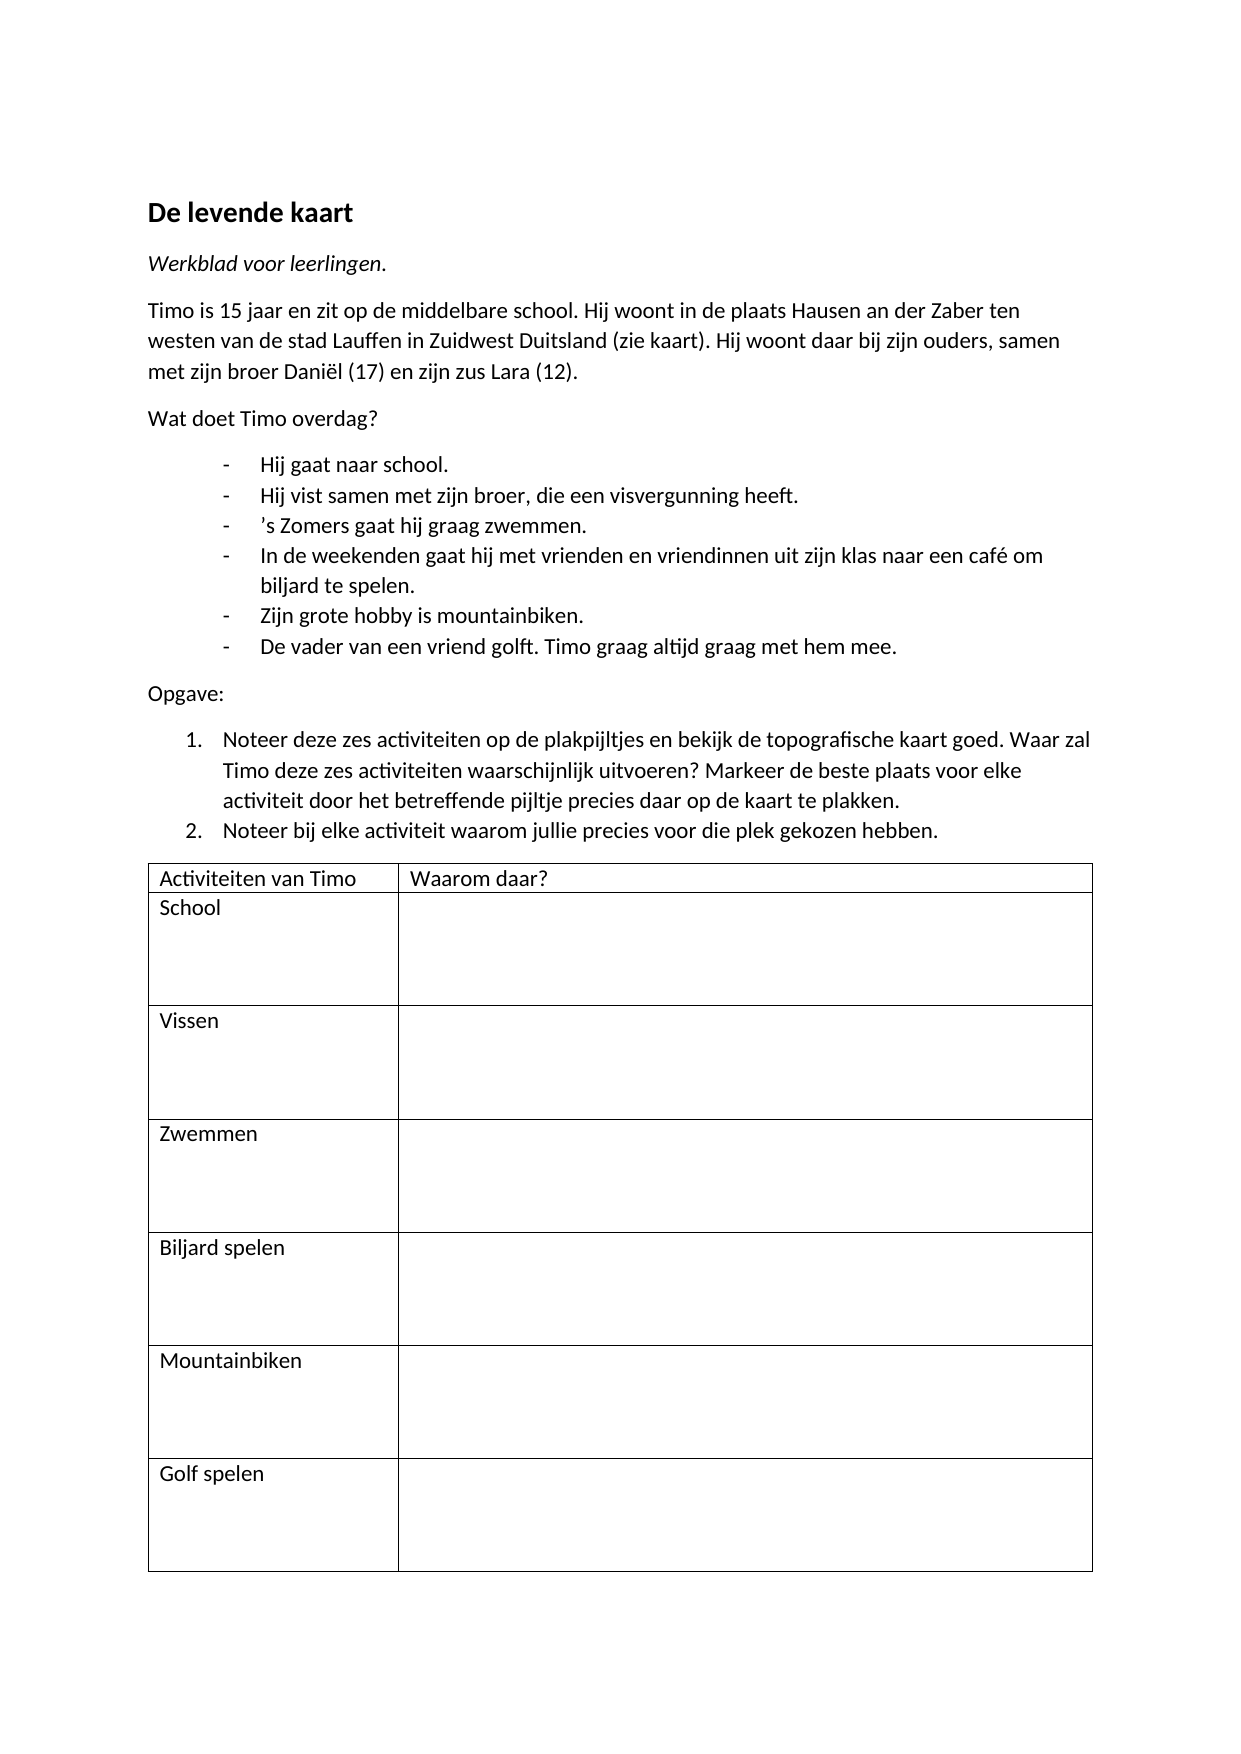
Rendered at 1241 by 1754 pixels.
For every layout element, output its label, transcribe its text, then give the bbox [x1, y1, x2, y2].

text Werkblad voor leerlingen. [148, 249, 1093, 278]
table_cell Zwemmen [149, 1120, 398, 1232]
list Noteer bij elke activiteit waarom jullie precies voor die plek gekozen hebben. [185, 816, 1093, 844]
text Wat doet Timo overdag? [148, 404, 1093, 432]
list Hij gaat naar school. [223, 451, 1093, 479]
list De vader van een vriend golft. Timo graag altijd graag met hem mee. [223, 632, 1093, 660]
table_cell Golf spelen [149, 1459, 398, 1571]
list Hij vist samen met zijn broer, die een visvergunning heeft. [223, 481, 1093, 509]
table_header Waarom daar? [399, 864, 1092, 892]
list In de weekenden gaat hij met vrienden en vriendinnen uit zijn klas naar een café om biljard te spelen. [223, 541, 1093, 599]
table_cell [399, 1346, 1092, 1458]
table_cell Vissen [149, 1006, 398, 1118]
table_cell [399, 1459, 1092, 1571]
list ’s Zomers gaat hij graag zwemmen. [223, 511, 1093, 539]
list Noteer deze zes activiteiten op de plakpijltjes en bekijk de topografische kaart goed. Waar zal Timo deze zes activiteiten waarschijnlijk uitvoeren? Markeer de beste plaats voor elke activiteit door het betreffende pijltje precies daar op de kaart te plakken. [185, 726, 1093, 814]
text Timo is 15 jaar en zit op de middelbare school. Hij woont in de plaats Hausen an der Zaber ten westen van de stad Lauffen in Zuidwest Duitsland (zie kaart). Hij woont daar bij zijn ouders, samen met zijn broer Daniël (17) en zijn zus Lara (12). [148, 296, 1093, 385]
table_cell [399, 1120, 1092, 1232]
table_cell School [149, 893, 398, 1005]
table_cell [399, 1233, 1092, 1345]
table_cell Mountainbiken [149, 1346, 398, 1458]
table_cell [399, 1006, 1092, 1118]
text De levende kaart [148, 194, 1093, 230]
list Zijn grote hobby is mountainbiken. [223, 602, 1093, 630]
table_cell [399, 893, 1092, 1005]
text Opgave: [148, 679, 1093, 707]
table_header Activiteiten van Timo [149, 864, 398, 892]
table_cell Biljard spelen [149, 1233, 398, 1345]
